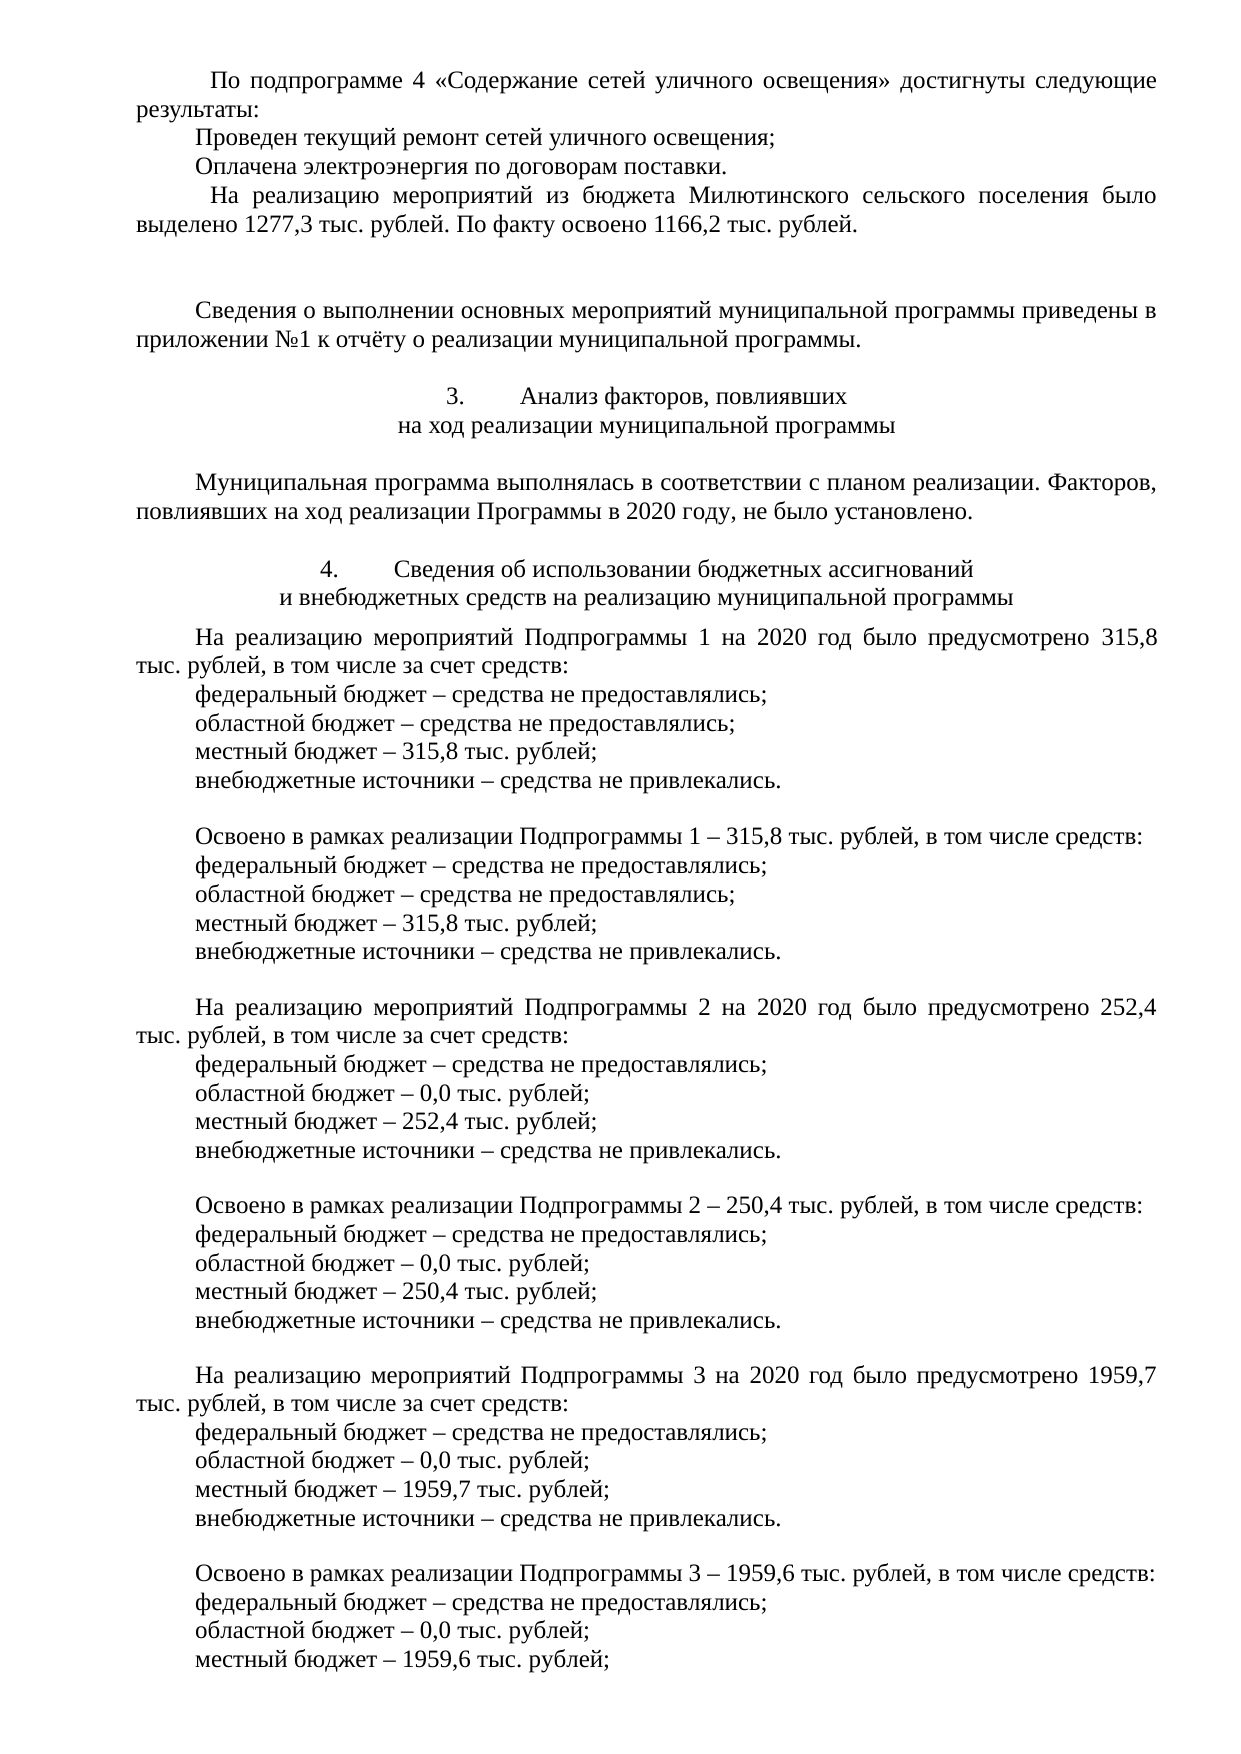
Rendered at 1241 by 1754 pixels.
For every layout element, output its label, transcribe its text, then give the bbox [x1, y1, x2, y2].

text местный бюджет – 1959,6 тыс. рублей; [136, 1644, 1157, 1673]
text На реализацию мероприятий Подпрограммы 2 на 2020 год было предусмотрено 252,4 тыс. рублей, в том числе за счет средств: [136, 994, 1157, 1049]
text На реализацию мероприятий Подпрограммы 1 на 2020 год было предусмотрено 315,8 тыс. рублей, в том числе за счет средств: [136, 624, 1157, 679]
text областной бюджет – 0,0 тыс. рублей; [136, 1078, 1157, 1106]
text местный бюджет – 315,8 тыс. рублей; [136, 736, 1157, 765]
text областной бюджет – средства не предоставлялись; [136, 708, 1157, 736]
text Освоено в рамках реализации Подпрограммы 2 – 250,4 тыс. рублей, в том числе средств: [136, 1191, 1157, 1219]
text местный бюджет – 315,8 тыс. рублей; [136, 908, 1157, 936]
text Сведения о выполнении основных мероприятий муниципальной программы приведены в приложении №1 к отчёту о реализации муниципальной программы. [136, 295, 1157, 352]
text федеральный бюджет – средства не предоставлялись; [136, 1219, 1157, 1248]
text По подпрограмме 4 «Содержание сетей уличного освещения» достигнуты следующие результаты: [136, 65, 1157, 122]
text федеральный бюджет – средства не предоставлялись; [136, 850, 1157, 879]
text федеральный бюджет – средства не предоставлялись; [136, 1049, 1157, 1078]
text областной бюджет – 0,0 тыс. рублей; [136, 1445, 1157, 1474]
text Муниципальная программа выполнялась в соответствии с планом реализации. Факторов, повлиявших на ход реализации Программы в 2020 году, не было установлено. [136, 467, 1157, 525]
text федеральный бюджет – средства не предоставлялись; [136, 1417, 1157, 1445]
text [136, 1503, 1157, 1532]
text областной бюджет – 0,0 тыс. рублей; [136, 1248, 1157, 1276]
text и внебюджетных средств на реализацию муниципальной программы [136, 582, 1157, 611]
text областной бюджет – 0,0 тыс. рублей; [136, 1615, 1157, 1644]
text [136, 1587, 1157, 1615]
list Сведения об использовании бюджетных ассигнований [136, 554, 1157, 582]
text местный бюджет – 252,4 тыс. рублей; [136, 1106, 1157, 1135]
text Освоено в рамках реализации Подпрограммы 1 – 315,8 тыс. рублей, в том числе средств: [136, 823, 1157, 850]
text местный бюджет – 250,4 тыс. рублей; [136, 1276, 1157, 1305]
text внебюджетные источники – средства не привлекались. [136, 1135, 1157, 1164]
text Освоено в рамках реализации Подпрограммы 3 – 1959,6 тыс. рублей, в том числе средств: [136, 1559, 1157, 1587]
text внебюджетные источники – средства не привлекались. [136, 1305, 1157, 1334]
text внебюджетные источники – средства не привлекались. [136, 765, 1157, 794]
text на ход реализации муниципальной программы [136, 410, 1157, 439]
text Оплачена электроэнергия по договорам поставки. [136, 151, 1157, 180]
text внебюджетные источники – средства не привлекались. [136, 936, 1157, 965]
text На реализацию мероприятий Подпрограммы 3 на 2020 год было предусмотрено 1959,7 тыс. рублей, в том числе за счет средств: [136, 1361, 1157, 1417]
text федеральный бюджет – средства не предоставлялись; [136, 679, 1157, 708]
text Проведен текущий ремонт сетей уличного освещения; [136, 122, 1157, 151]
list Анализ факторов, повлиявших [136, 381, 1157, 410]
text На реализацию мероприятий из бюджета Милютинского сельского поселения было выделено 1277,3 тыс. рублей. По факту освоено 1166,2 тыс. рублей. [136, 180, 1157, 237]
text областной бюджет – средства не предоставлялись; [136, 879, 1157, 908]
text местный бюджет – 1959,7 тыс. рублей; [136, 1474, 1157, 1503]
